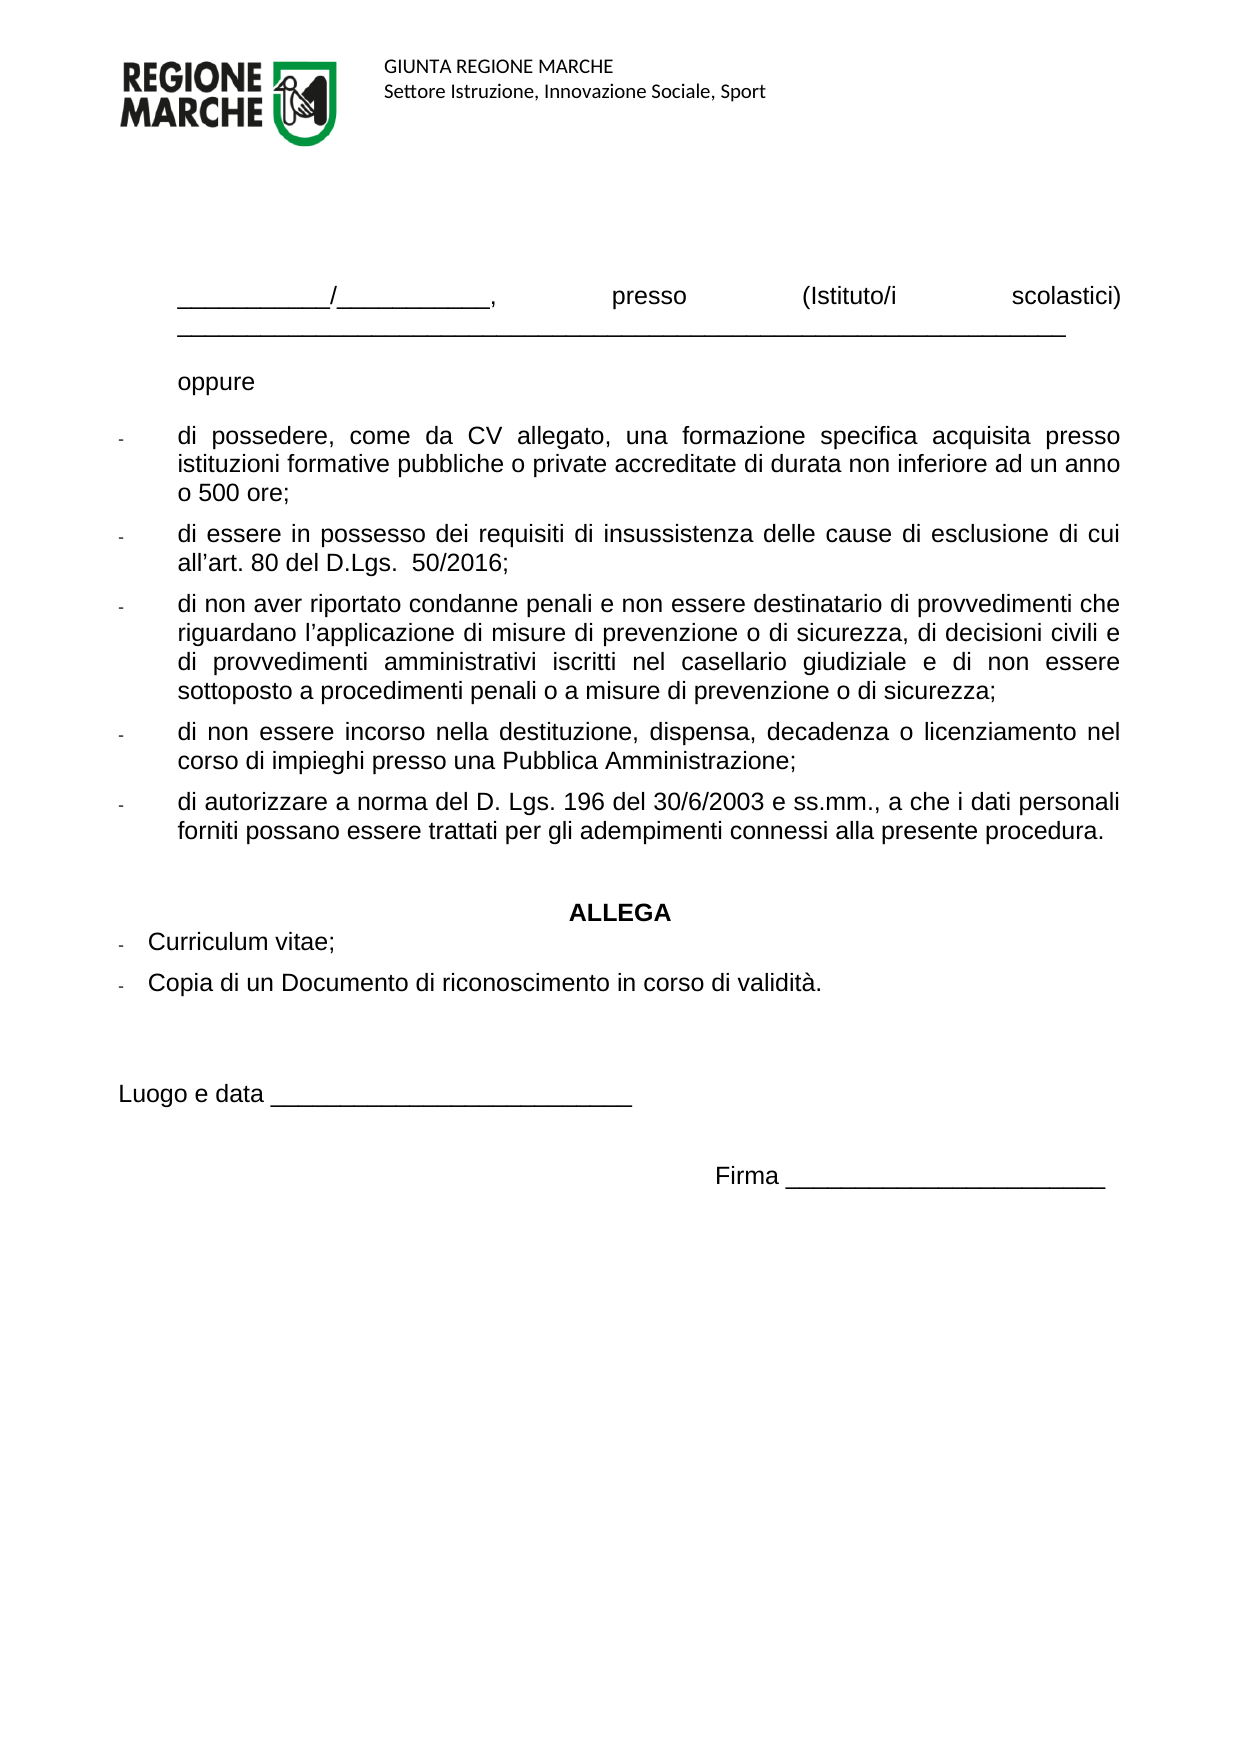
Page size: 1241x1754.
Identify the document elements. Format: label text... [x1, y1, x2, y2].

text Copia di un Documento di riconoscimento in corso di validità. [118, 968, 1122, 997]
text ALLEGA [118, 898, 1122, 927]
text di possedere, come da CV allegato, una formazione specifica acquisita presso istituzioni formative pubbliche o private accreditate di durata non inferiore ad un anno o 500 ore; [118, 421, 1122, 507]
text Curriculum vitae; [118, 927, 1122, 956]
picture [114, 52, 340, 147]
text di non essere incorso nella destituzione, dispensa, decadenza o licenziamento nel corso di impieghi presso una Pubblica Amministrazione; [118, 717, 1122, 774]
text di essere in possesso dei requisiti di insussistenza delle cause di esclusione di cui all’art. 80 del D.Lgs. 50/2016; [118, 519, 1122, 577]
text Firma _______________________ [634, 1161, 1122, 1190]
text Luogo e data __________________________ [118, 1079, 1122, 1108]
text di autorizzare a norma del D. Lgs. 196 del 30/6/2003 e ss.mm., a che i dati personali forniti possano essere trattati per gli adempimenti connessi alla presente procedura. [118, 787, 1122, 844]
text di non aver riportato condanne penali e non essere destinatario di provvedimenti che riguardano l’applicazione di misure di prevenzione o di sicurezza, di decisioni civili e di provvedimenti amministrativi iscritti nel casellario giudiziale e di non essere sottoposto a procedimenti penali o a misure di prevenzione o di sicurezza; [118, 589, 1122, 704]
